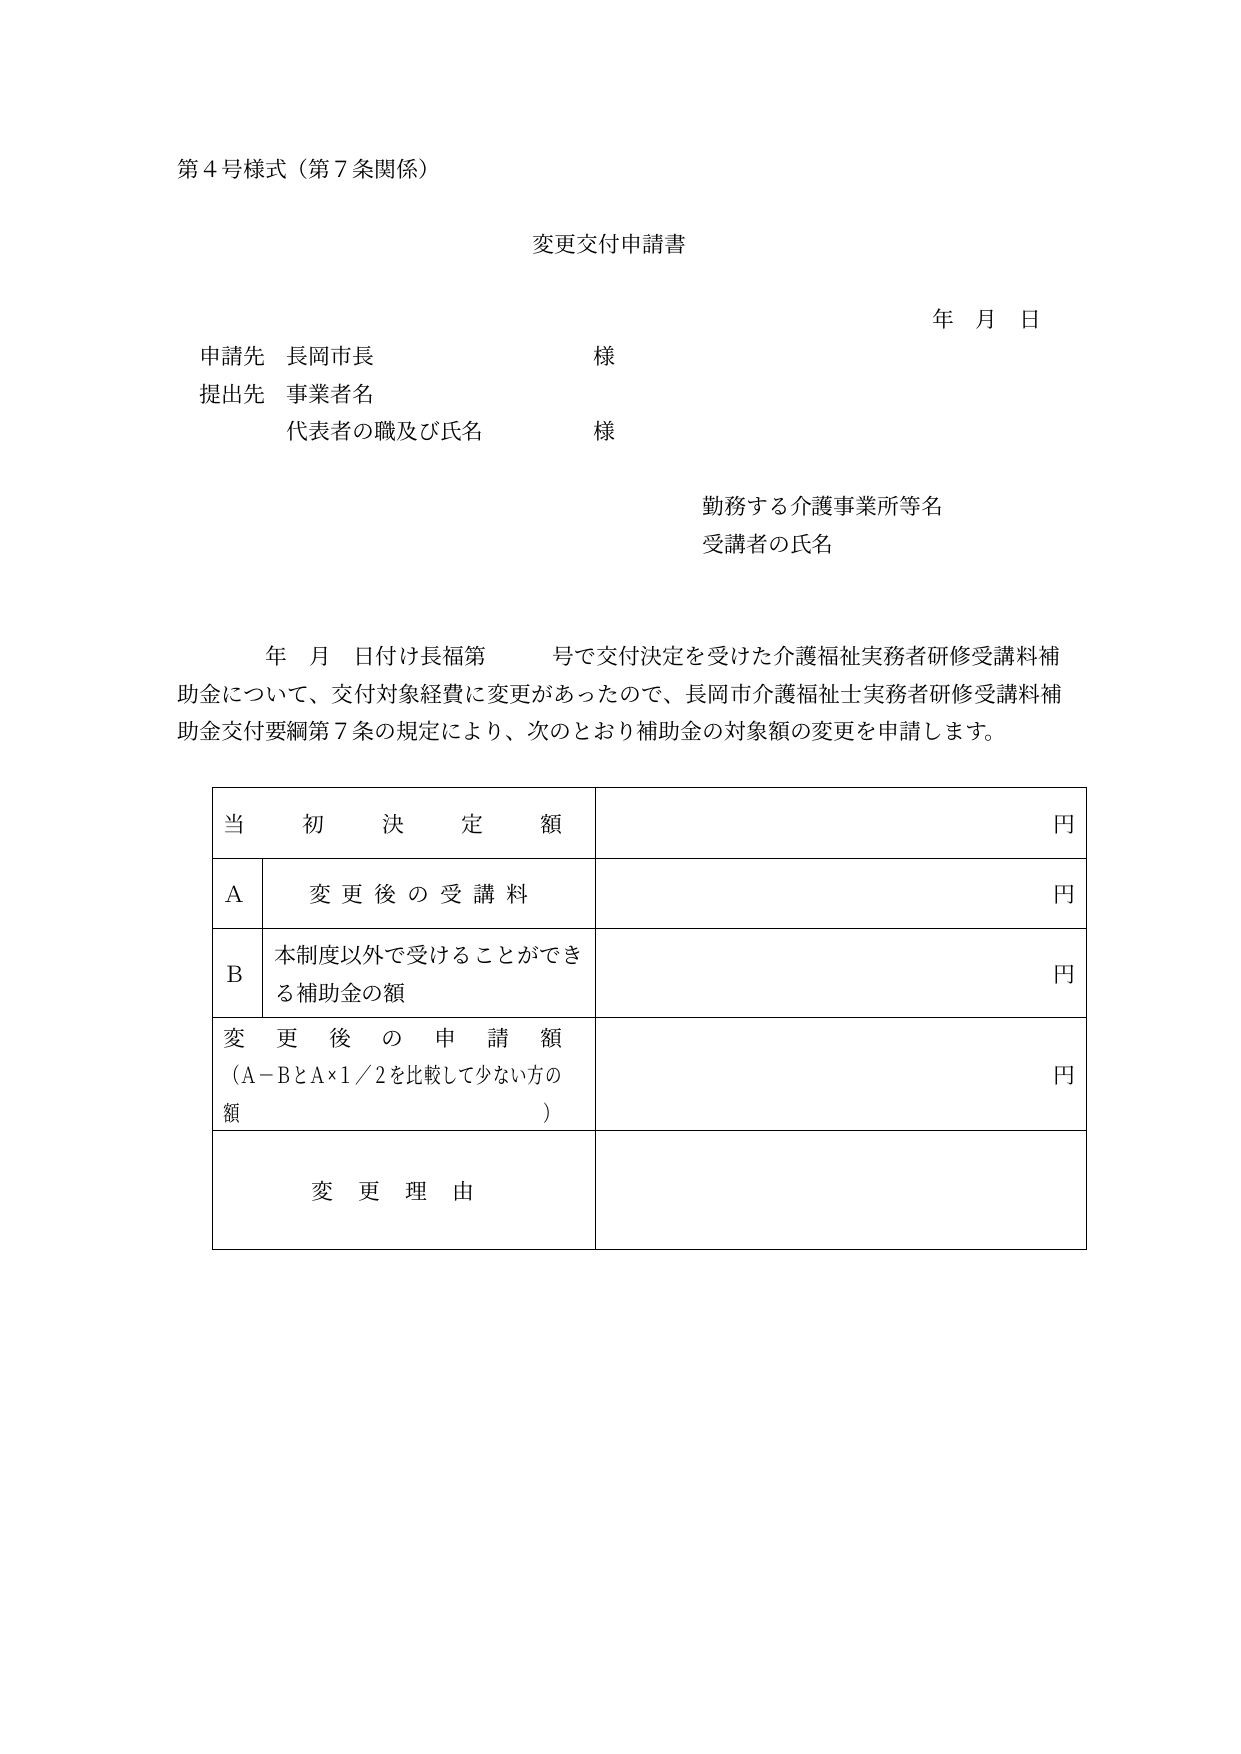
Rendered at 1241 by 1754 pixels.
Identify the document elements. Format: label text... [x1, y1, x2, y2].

table_cell 円 [596, 859, 1086, 928]
table_cell [596, 1131, 1086, 1248]
table_cell 円 [596, 1018, 1086, 1130]
table_cell 変更後の受講料 [263, 859, 595, 928]
table_header 当初決定額 [213, 788, 595, 857]
text 第４号様式（第７条関係） [177, 149, 1041, 187]
text 勤務する介護事業所等名 [702, 487, 1041, 524]
table_cell 変更後の申請額 （Ａ－ＢとＡ×１／２を比較して少ない方の額） [213, 1018, 595, 1130]
text 代表者の職及び氏名 様 [177, 412, 1063, 449]
text 変更交付申請書 [177, 224, 1041, 262]
text 受講者の氏名 [702, 524, 1063, 562]
table_cell Ｂ [213, 929, 262, 1017]
text 年 月 日 [177, 299, 1041, 337]
table_cell 円 [596, 929, 1086, 1017]
table_cell 本制度以外で受けることができる補助金の額 [263, 929, 595, 1017]
table_cell Ａ [213, 859, 262, 928]
text 年 月 日付け長福第 号で交付決定を受けた介護福祉実務者研修受講料補助金について、交付対象経費に変更があったので、長岡市介護福祉士実務者研修受講料補助金交付要綱第７条の規定により、次のとおり補助金の対象額の変更を申請します。 [177, 637, 1063, 749]
table_header 円 [596, 788, 1086, 857]
text 提出先 事業者名 [177, 374, 1063, 412]
text 申請先 長岡市長 様 [177, 337, 1063, 374]
table_cell 変更理由 [213, 1131, 595, 1248]
